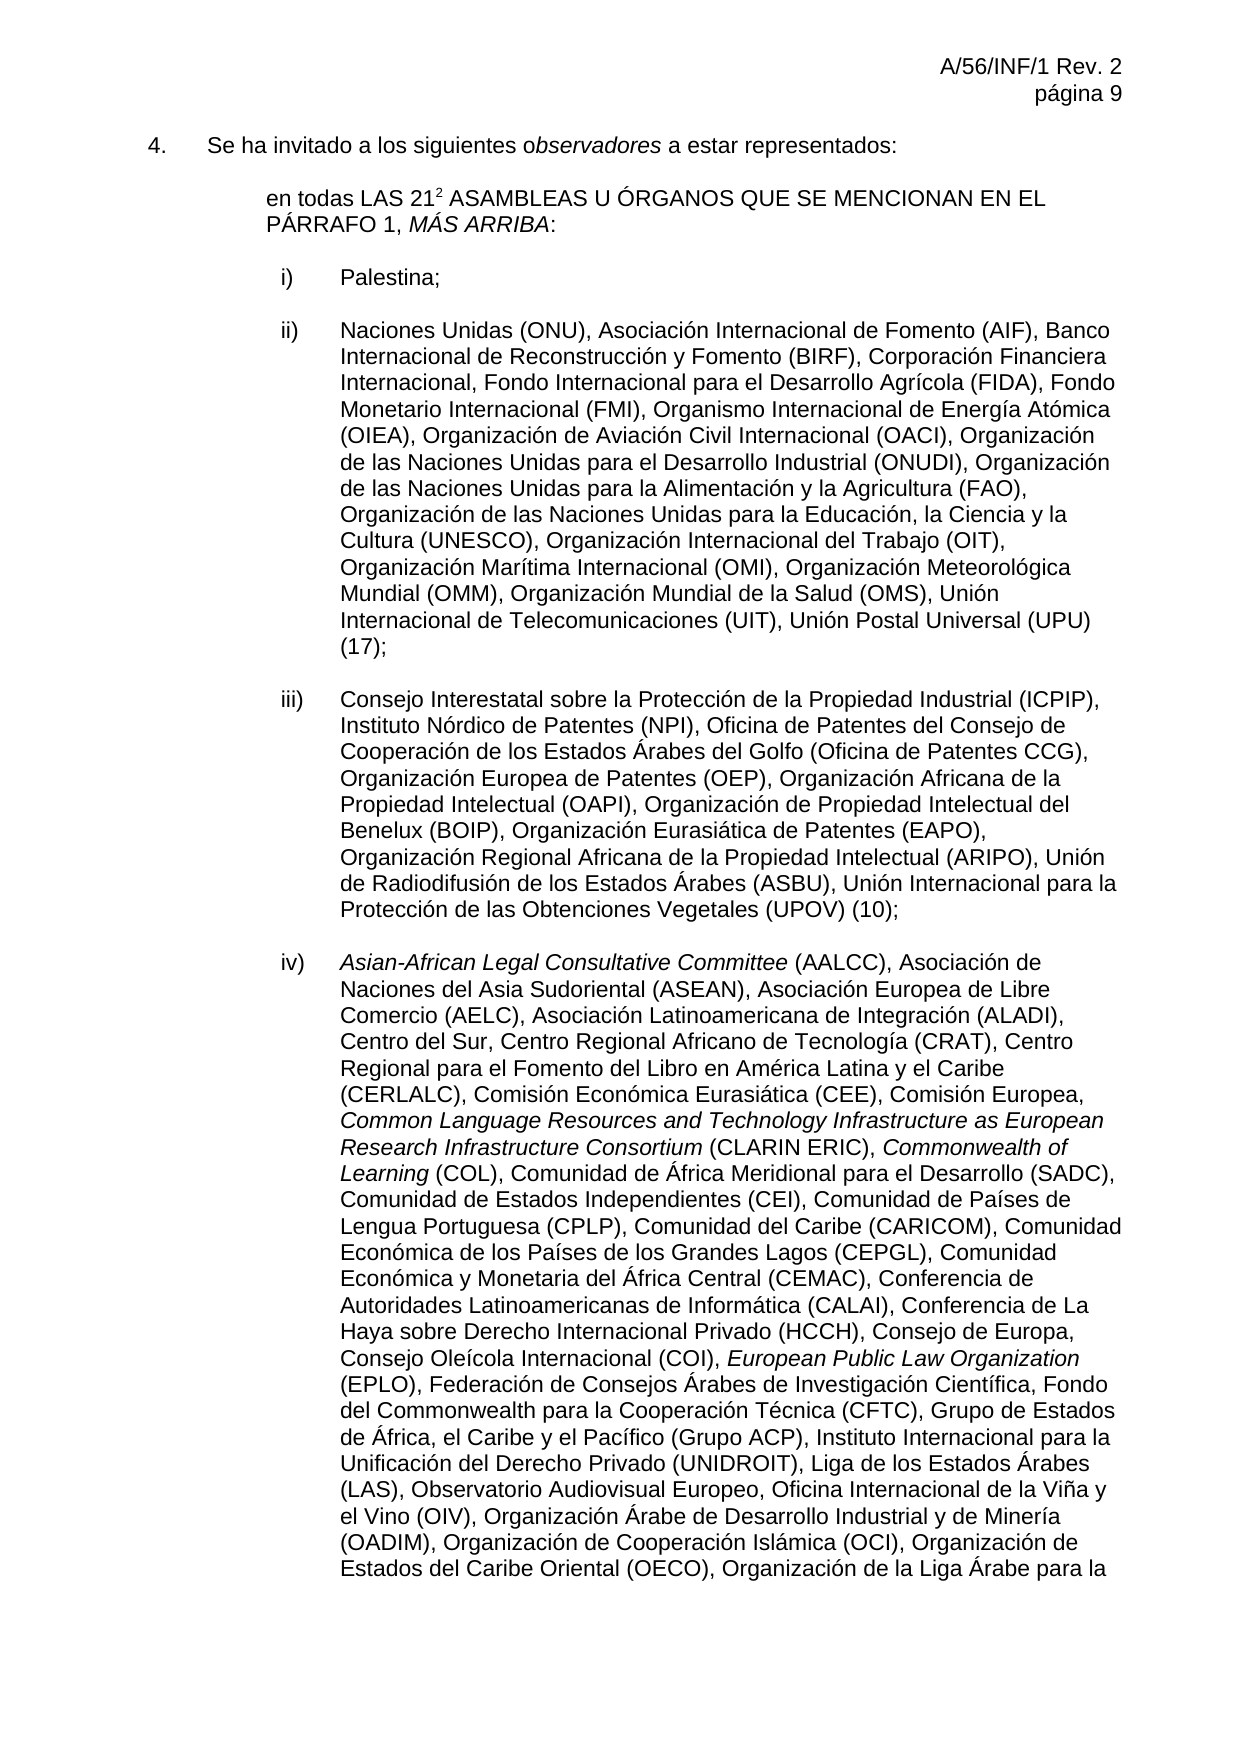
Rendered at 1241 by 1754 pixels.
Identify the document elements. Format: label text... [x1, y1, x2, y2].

text en todas LAS 212 ASAMBLEAS U ÓRGANOS QUE SE MENCIONAN EN EL PÁRRAFO 1, MÁS ARRIBA: [266, 185, 1122, 238]
text ii) Naciones Unidas (ONU), Asociación Internacional de Fomento (AIF), Banco Internacional de Reconstrucción y Fomento (BIRF), Corporación Financiera Internacional, Fondo Internacional para el Desarrollo Agrícola (FIDA), Fondo Monetario Internacional (FMI), Organismo Internacional de Energía Atómica (OIEA), Organización de Aviación Civil Internacional (OACI), Organización de las Naciones Unidas para el Desarrollo Industrial (ONUDI), Organización de las Naciones Unidas para la Alimentación y la Agricultura (FAO), Organización de las Naciones Unidas para la Educación, la Ciencia y la Cultura (UNESCO), Organización Internacional del Trabajo (OIT), Organización Marítima Internacional (OMI), Organización Meteorológica Mundial (OMM), Organización Mundial de la Salud (OMS), Unión Internacional de Telecomunicaciones (UIT), Unión Postal Universal (UPU) (17); [281, 317, 1122, 659]
text 4. Se ha invitado a los siguientes observadores a estar representados: [148, 132, 1122, 158]
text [281, 949, 1122, 1582]
text i) Palestina; [281, 264, 1122, 290]
text iii) Consejo Interestatal sobre la Protección de la Propiedad Industrial (ICPIP), Instituto Nórdico de Patentes (NPI), Oficina de Patentes del Consejo de Cooperación de los Estados Árabes del Golfo (Oficina de Patentes CCG), Organización Europea de Patentes (OEP), Organización Africana de la Propiedad Intelectual (OAPI), Organización de Propiedad Intelectual del Benelux (BOIP), Organización Eurasiática de Patentes (EAPO), Organización Regional Africana de la Propiedad Intelectual (ARIPO), Unión de Radiodifusión de los Estados Árabes (ASBU), Unión Internacional para la Protección de las Obtenciones Vegetales (UPOV) (10); [281, 686, 1122, 923]
